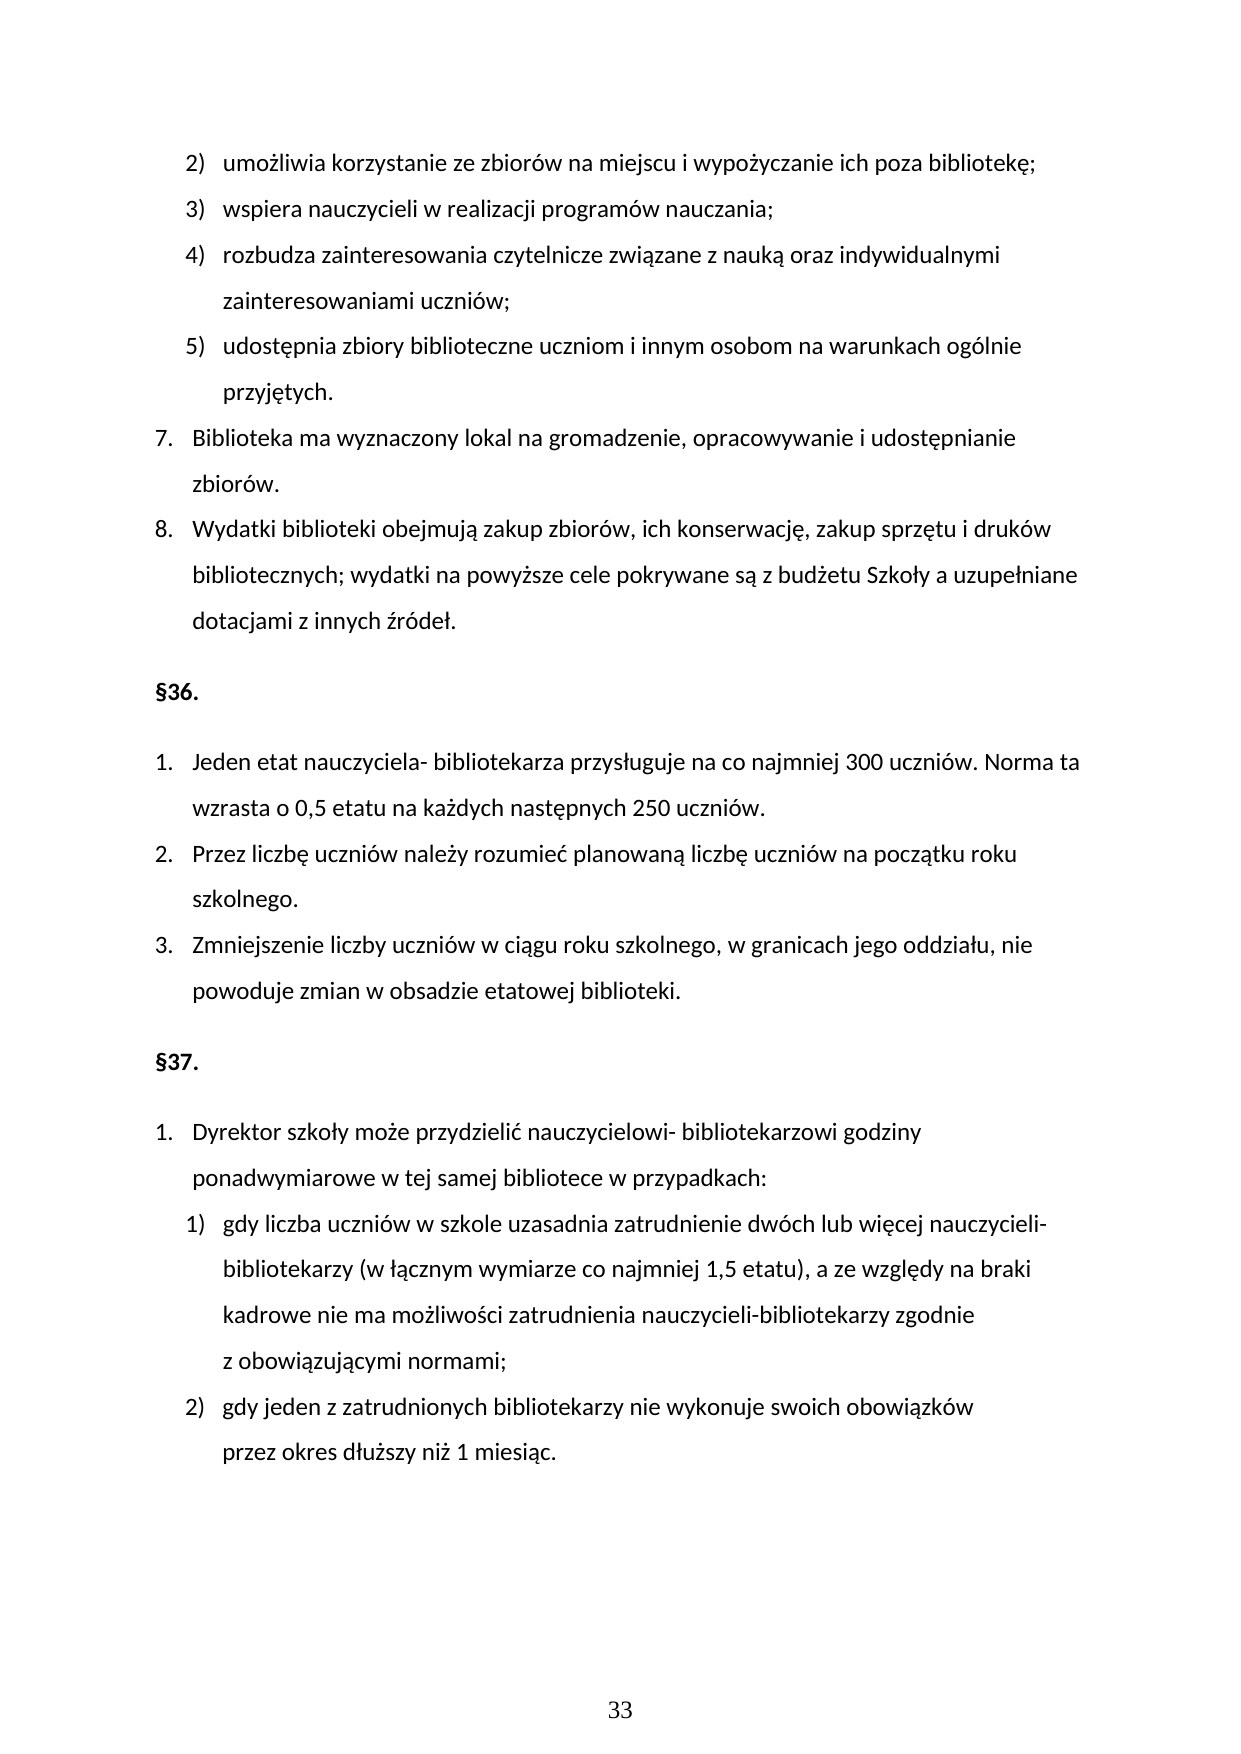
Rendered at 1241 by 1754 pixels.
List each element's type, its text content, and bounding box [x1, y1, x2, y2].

list umożliwia korzystanie ze zbiorów na miejscu i wypożyczanie ich poza bibliotekę; [185, 148, 1093, 178]
list rozbudza zainteresowania czytelnicze związane z nauką oraz indywidualnymi zainteresowaniami uczniów; [185, 239, 1093, 315]
list Zmniejszenie liczby uczniów w ciągu roku szkolnego, w granicach jego oddziału, nie powoduje zmian w obsadzie etatowej biblioteki. [154, 929, 1093, 1006]
list Jeden etat nauczyciela- bibliotekarza przysługuje na co najmniej 300 uczniów. Norma ta wzrasta o 0,5 etatu na każdych następnych 250 uczniów. [154, 746, 1093, 823]
list udostępnia zbiory biblioteczne uczniom i innym osobom na warunkach ogólnie przyjętych. [185, 331, 1093, 407]
list gdy jeden z zatrudnionych bibliotekarzy nie wykonuje swoich obowiązków przez okres dłuższy niż 1 miesiąc. [185, 1391, 1093, 1467]
list Biblioteka ma wyznaczony lokal na gromadzenie, opracowywanie i udostępnianie zbiorów. [154, 422, 1093, 498]
list Wydatki biblioteki obejmują zakup zbiorów, ich konserwację, zakup sprzętu i druków bibliotecznych; wydatki na powyższe cele pokrywane są z budżetu Szkoły a uzupełniane dotacjami z innych źródeł. [154, 513, 1093, 635]
list gdy liczba uczniów w szkole uzasadnia zatrudnienie dwóch lub więcej nauczycieli- bibliotekarzy (w łącznym wymiarze co najmniej 1,5 etatu), a ze względy na braki kadrowe nie ma możliwości zatrudnienia nauczycieli-bibliotekarzy zgodnie z obowiązującymi normami; [185, 1208, 1093, 1376]
list wspiera nauczycieli w realizacji programów nauczania; [185, 193, 1093, 224]
list Dyrektor szkoły może przydzielić nauczycielowi- bibliotekarzowi godziny ponadwymiarowe w tej samej bibliotece w przypadkach: [154, 1116, 1093, 1193]
list Przez liczbę uczniów należy rozumieć planowaną liczbę uczniów na początku roku szkolnego. [154, 838, 1093, 914]
